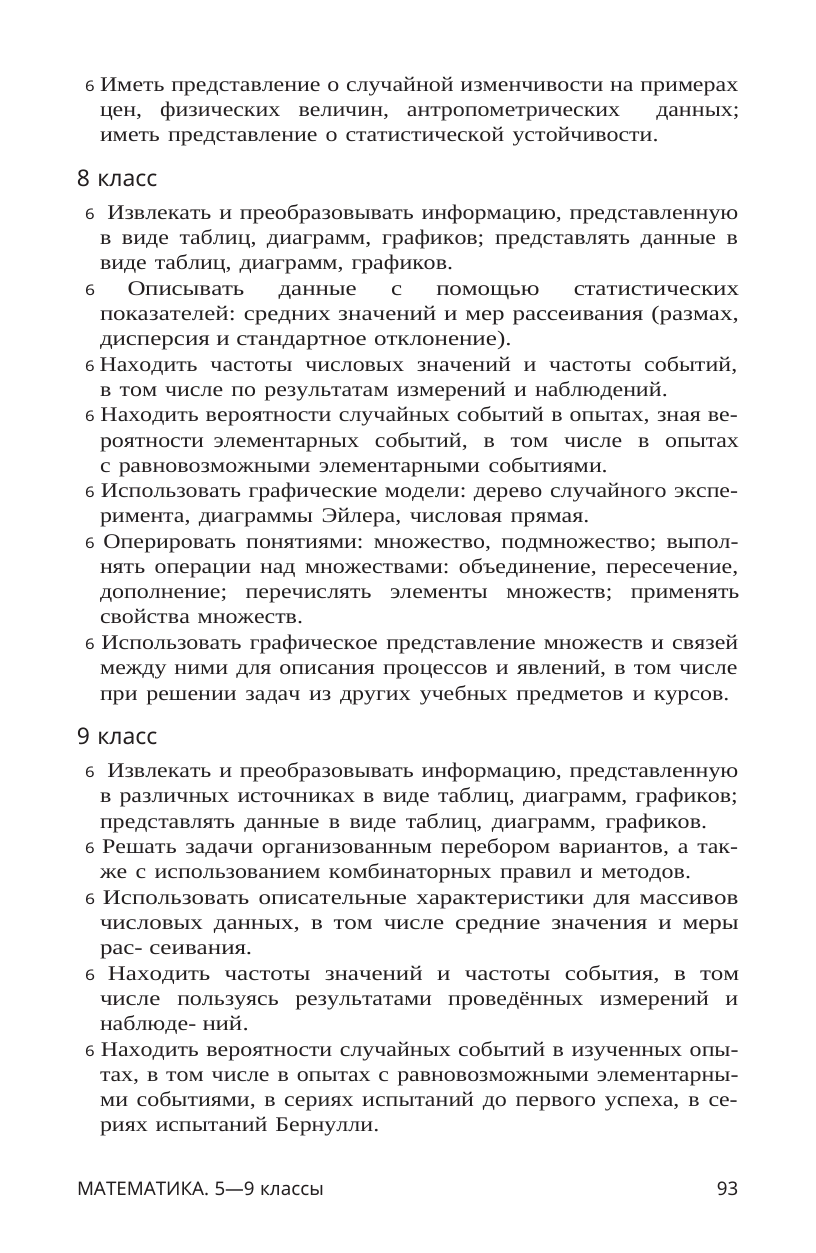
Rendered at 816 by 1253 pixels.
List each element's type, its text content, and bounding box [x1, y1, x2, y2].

text 6 Использовать графические модели: дерево случайного экспе- римента, диаграммы Эйлера, числовая прямая. [85, 478, 739, 527]
text 6 Оперировать понятиями: множество, подмножество; выпол- нять операции над множествами: объединение, пересечение, дополнение; перечислять элементы множеств; применять свойства множеств. [85, 529, 739, 628]
text 6 Находить вероятности случайных событий в опытах, зная ве- роятности элементарных событий, в том числе в опытах с равновозможными элементарными событиями. [85, 402, 739, 477]
subtitle класс [77, 162, 751, 193]
text МАТЕМАТИКА. 5—9 классы 93 [77, 1176, 751, 1201]
text 6 Находить частоты значений и частоты события, в том числе пользуясь результатами проведённых измерений и наблюде- ний. [85, 961, 739, 1035]
text 6 Находить вероятности случайных событий в изученных опы- тах, в том числе в опытах с равновозможными элементарны- ми событиями, в сериях испытаний до первого успеха, в се- риях испытаний Бернулли. [85, 1037, 739, 1136]
subtitle класс [77, 720, 751, 751]
text 6 Извлекать и преобразовывать информацию, представленную в различных источниках в виде таблиц, диаграмм, графиков; представлять данные в виде таблиц, диаграмм, графиков. [85, 758, 739, 833]
text 6 Описывать данные с помощью статистических показателей: средних значений и мер рассеивания (размах, дисперсия и стандартное отклонение). [85, 276, 739, 350]
text 6 Решать задачи организованным перебором вариантов, а так- же с использованием комбинаторных правил и методов. [85, 834, 739, 883]
text 6 Извлекать и преобразовывать информацию, представленную в виде таблиц, диаграмм, графиков; представлять данные в виде таблиц, диаграмм, графиков. [85, 200, 739, 274]
text 6 Иметь представление о случайной изменчивости на примерах цен, физических величин, антропометрических данных; иметь представление о статистической устойчивости. [85, 72, 739, 146]
text 6 Использовать графическое представление множеств и связей между ними для описания процессов и явлений, в том числе при решении задач из других учебных предметов и курсов. [85, 630, 739, 704]
text 6 Находить частоты числовых значений и частоты событий, в том числе по результатам измерений и наблюдений. [85, 352, 739, 401]
text 6 Использовать описательные характеристики для массивов числовых данных, в том числе средние значения и меры рас- сеивания. [85, 885, 739, 959]
